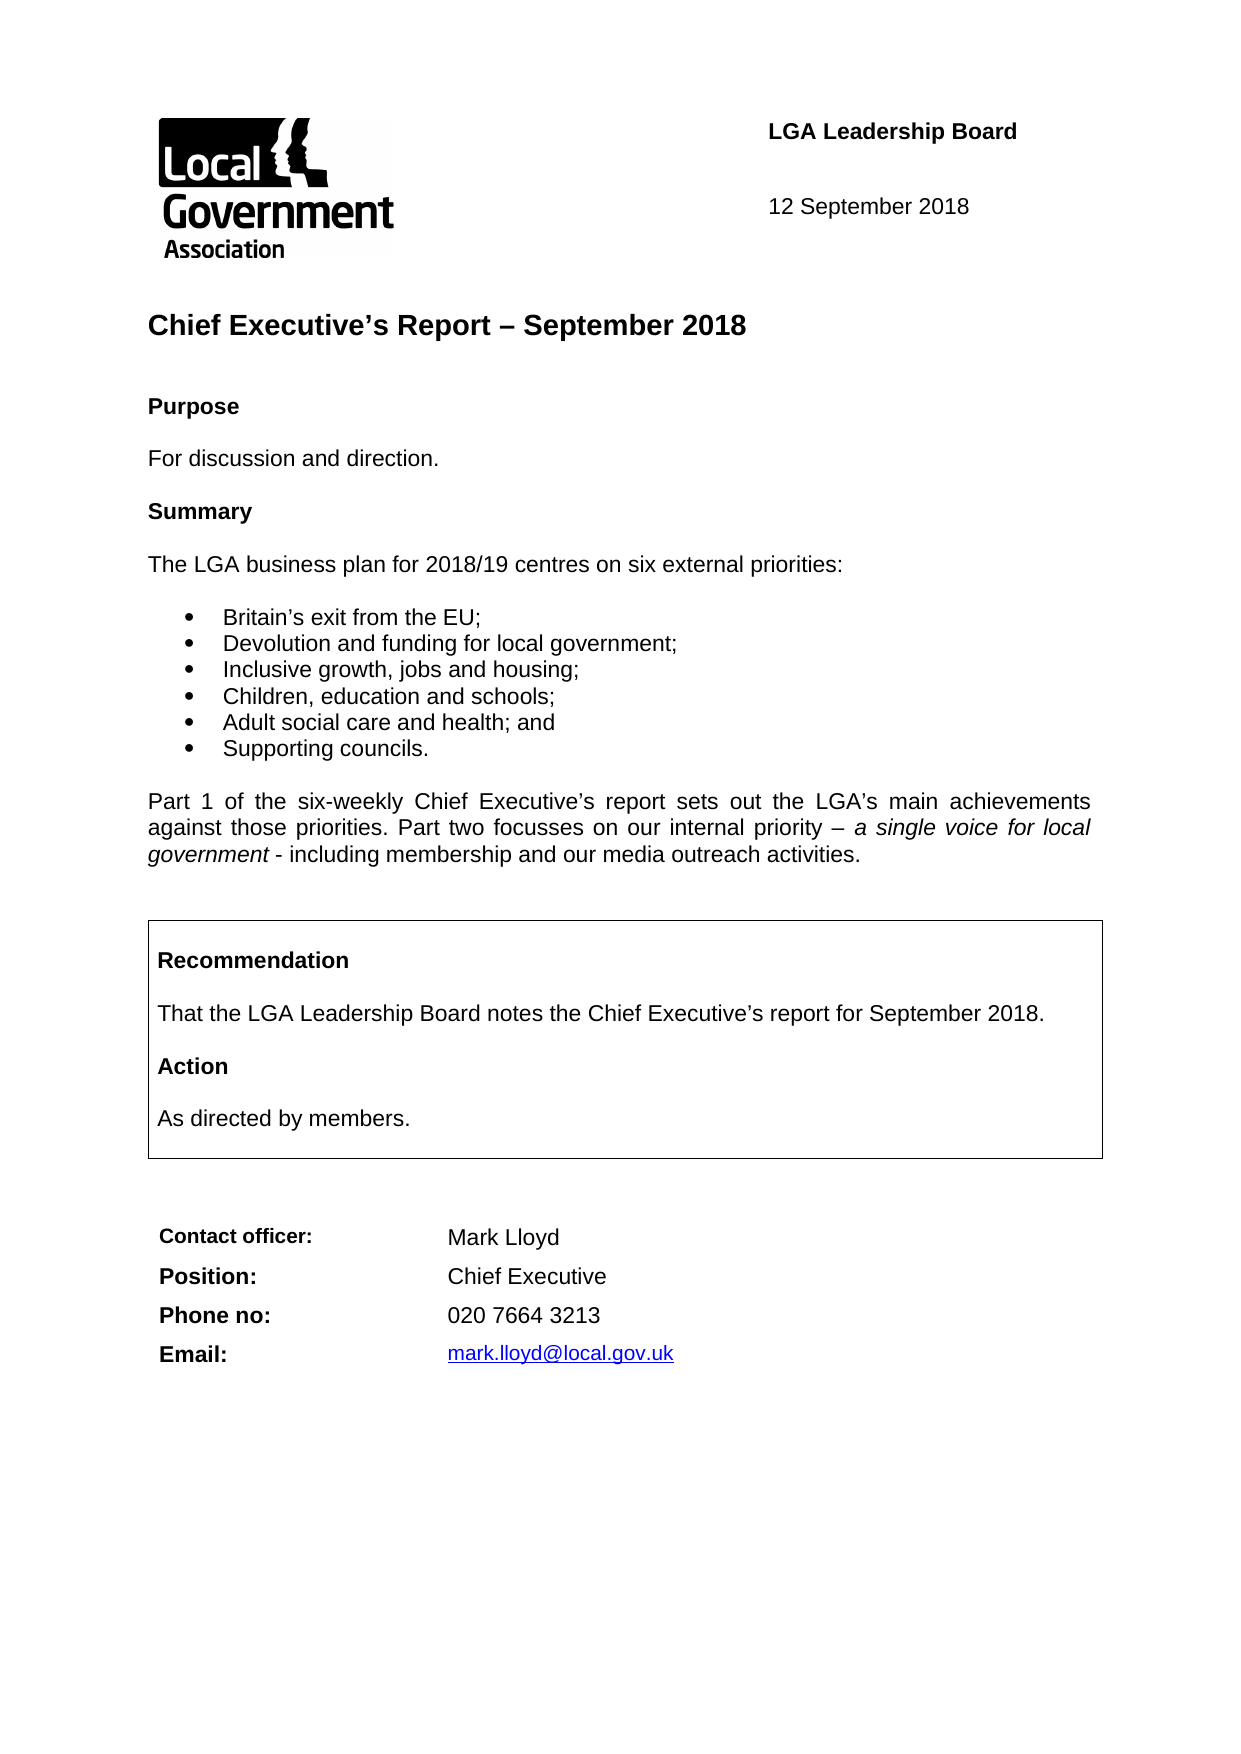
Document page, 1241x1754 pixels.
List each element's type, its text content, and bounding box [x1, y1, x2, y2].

text Part 1 of the six-weekly Chief Executive’s report sets out the LGA’s main achievements against those priorities. Part two focusses on our internal priority – a single voice for local government - including membership and our media outreach activities. [148, 788, 1092, 867]
list Supporting councils. [185, 735, 1092, 762]
list Britain’s exit from the EU; [185, 603, 1092, 630]
table_cell mark.lloyd@local.gov.uk [436, 1328, 1093, 1381]
table_header Recommendation That the LGA Leadership Board notes the Chief Executive’s report for September 2018. Action As directed by members. [149, 921, 1102, 1158]
table_header Mark Lloyd [436, 1212, 1093, 1251]
table_cell Position: [148, 1251, 436, 1289]
list Children, education and schools; [185, 683, 1092, 709]
text For discussion and direction. [148, 445, 1092, 472]
picture [158, 118, 394, 258]
table_header Contact officer: [148, 1212, 436, 1251]
text Purpose [148, 393, 1092, 419]
text The LGA business plan for 2018/19 centres on six external priorities: [148, 551, 1092, 577]
table_cell Email: [148, 1328, 436, 1381]
subtitle Chief Executive’s Report – September 2018 [148, 312, 1092, 341]
table_cell Chief Executive [436, 1251, 1093, 1289]
text Summary [148, 498, 1092, 524]
list Inclusive growth, jobs and housing; [185, 656, 1092, 683]
table_cell 020 7664 3213 [436, 1290, 1093, 1328]
list Adult social care and health; and [185, 709, 1092, 735]
table_cell Phone no: [148, 1290, 436, 1328]
list Devolution and funding for local government; [185, 630, 1092, 656]
